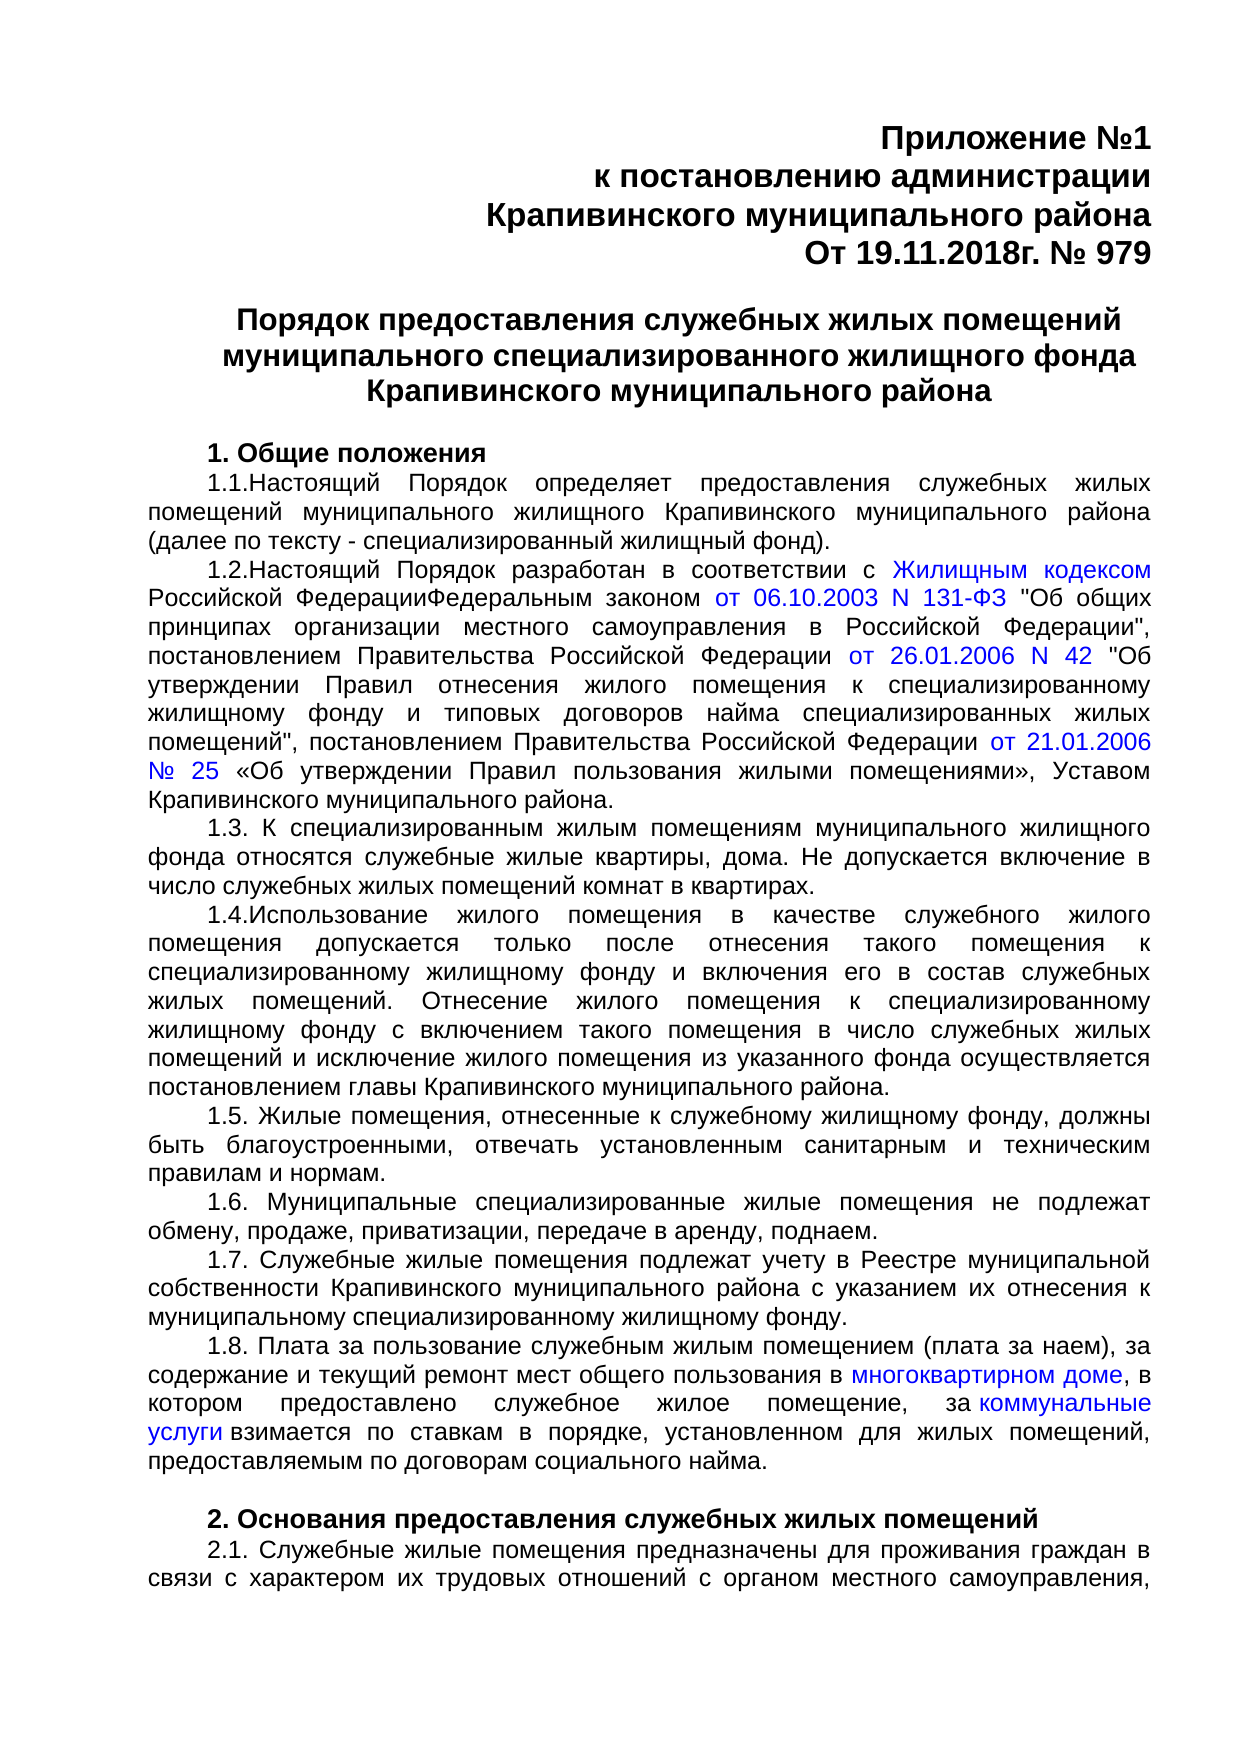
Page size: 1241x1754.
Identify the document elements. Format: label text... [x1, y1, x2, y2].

text 1.3. К специализированным жилым помещениям муниципального жилищного фонда относятся служебные жилые квартиры, дома. Не допускается включение в число служебных жилых помещений комнат в квартирах. [148, 813, 1152, 900]
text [148, 1535, 1152, 1592]
text Приложение №1 [207, 118, 1152, 157]
text 2. Основания предоставления служебных жилых помещений [148, 1503, 1152, 1535]
text 1.8. Плата за пользование служебным жилым помещением (плата за наем), за содержание и текущий ремонт мест общего пользования в многоквартирном доме, в котором предоставлено служебное жилое помещение, за коммунальные услуги взимается по ставкам в порядке, установленном для жилых помещений, предоставляемым по договорам социального найма. [148, 1331, 1152, 1475]
text Крапивинского муниципального района [207, 195, 1152, 233]
text 1.4.Использование жилого помещения в качестве служебного жилого помещения допускается только после отнесения такого помещения к специализированному жилищному фонду и включения его в состав служебных жилых помещений. Отнесение жилого помещения к специализированному жилищному фонду с включением такого помещения в число служебных жилых помещений и исключение жилого помещения из указанного фонда осуществляется постановлением главы Крапивинского муниципального района. [148, 900, 1152, 1101]
text От 19.11.2018г. № 979 [207, 233, 1152, 272]
text к постановлению администрации [207, 157, 1152, 195]
text 1.6. Муниципальные специализированные жилые помещения не подлежат обмену, продаже, приватизации, передаче в аренду, поднаем. [148, 1187, 1152, 1245]
text Порядок предоставления служебных жилых помещений муниципального специализированного жилищного фонда Крапивинского муниципального района [207, 301, 1152, 408]
text 1.5. Жилые помещения, отнесенные к служебному жилищному фонду, должны быть благоустроенными, отвечать установленным санитарным и техническим правилам и нормам. [148, 1101, 1152, 1187]
text 1.1.Настоящий Порядок определяет предоставления служебных жилых помещений муниципального жилищного Крапивинского муниципального района (далее по тексту - специализированный жилищный фонд). [148, 468, 1152, 555]
text 1. Общие положения [148, 437, 1152, 468]
text 1.2.Настоящий Порядок разработан в соответствии с Жилищным кодексом Российской ФедерацииФедеральным законом от 06.10.2003 N 131-ФЗ "Об общих принципах организации местного самоуправления в Российской Федерации", постановлением Правительства Российской Федерации от 26.01.2006 N 42 "Об утверждении Правил отнесения жилого помещения к специализированному жилищному фонду и типовых договоров найма специализированных жилых помещений", постановлением Правительства Российской Федерации от 21.01.2006 № 25 «Об утверждении Правил пользования жилыми помещениями», Уставом Крапивинского муниципального района. [148, 555, 1152, 813]
text 1.7. Служебные жилые помещения подлежат учету в Реестре муниципальной собственности Крапивинского муниципального района с указанием их отнесения к муниципальному специализированному жилищному фонду. [148, 1245, 1152, 1331]
